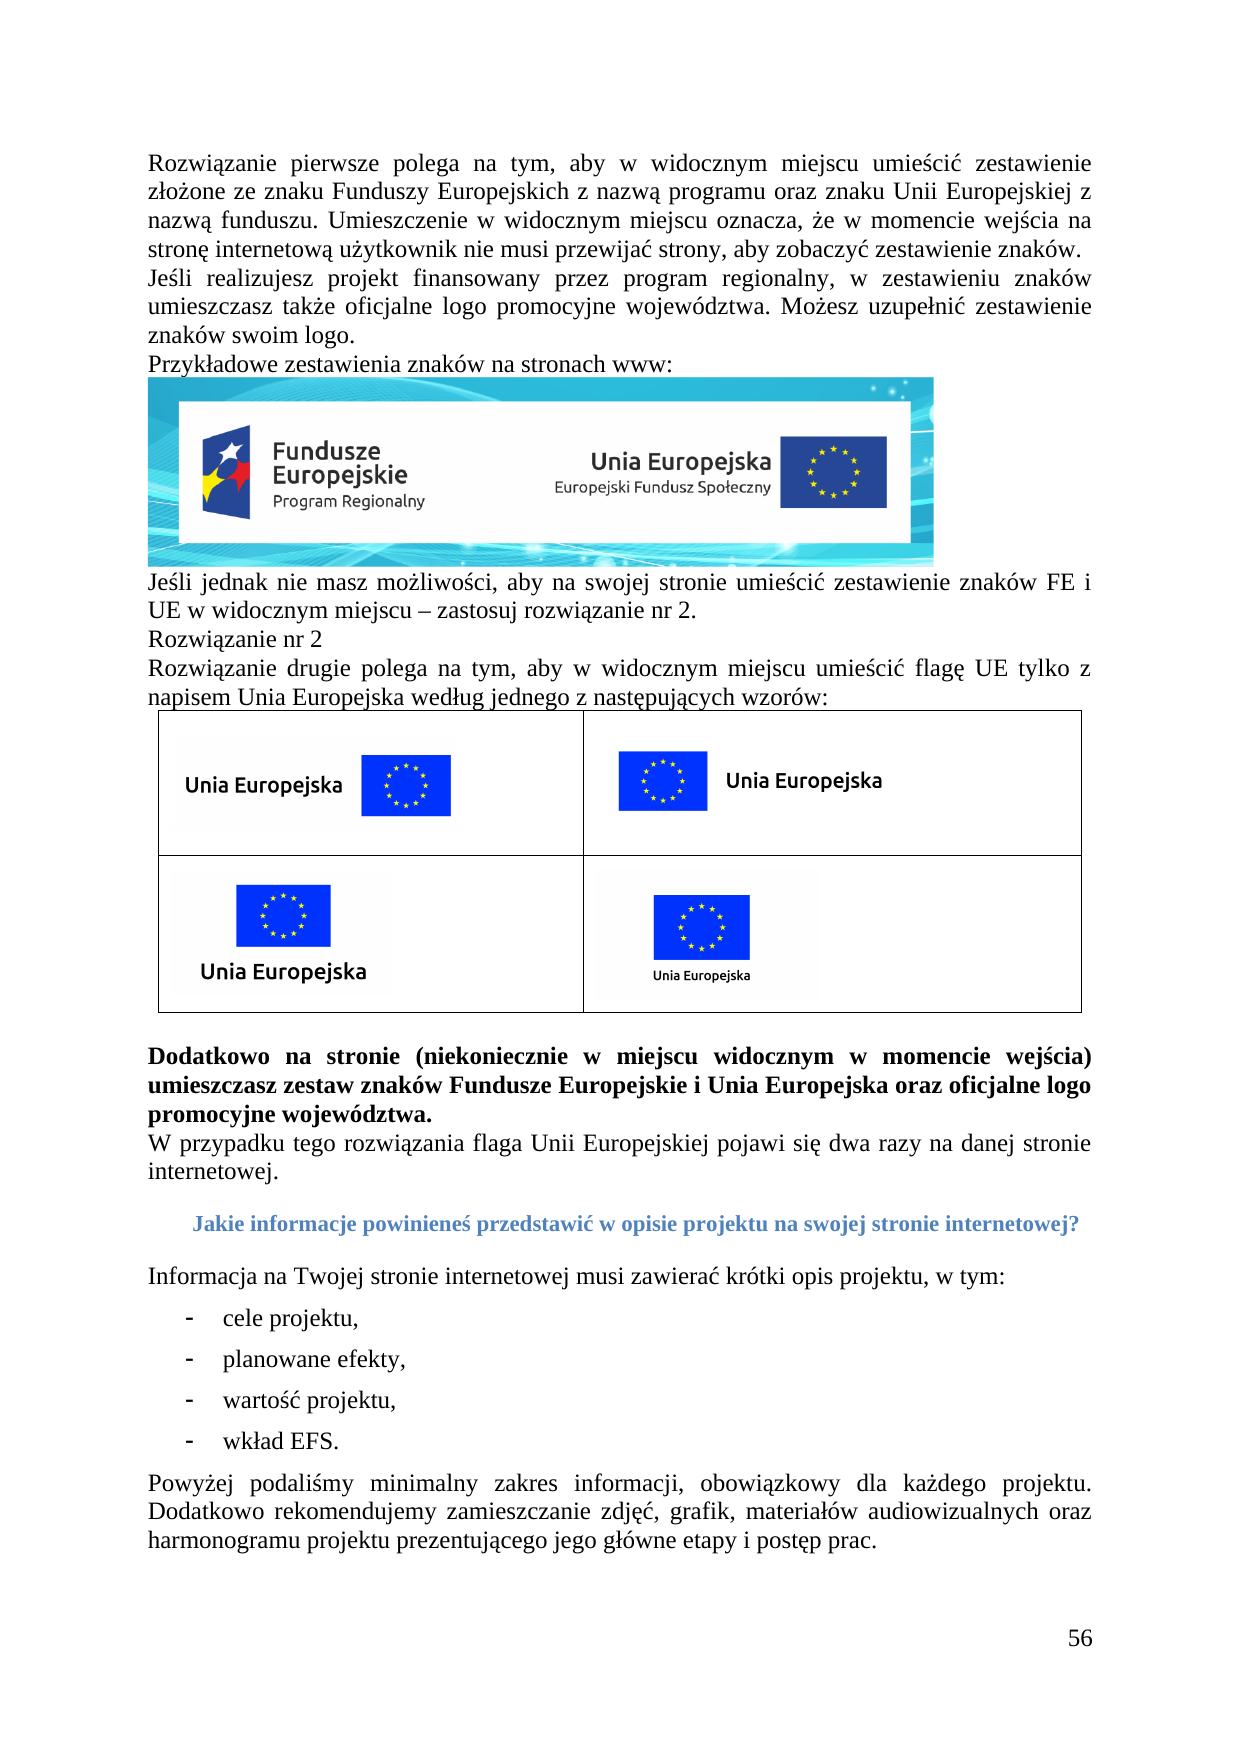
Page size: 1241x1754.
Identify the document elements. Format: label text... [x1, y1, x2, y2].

picture [147, 377, 934, 567]
table_cell [159, 856, 583, 1012]
text Informacja na Twojej stronie internetowej musi zawierać krótki opis projektu, w tym: [148, 1261, 1093, 1290]
table_header [159, 711, 583, 855]
subtitle Jakie informacje powinieneś przedstawić w opisie projektu na swojej stronie internetowej? [192, 1210, 1093, 1236]
list cele projektu, [185, 1303, 1093, 1331]
table_cell [584, 856, 1081, 1012]
text Rozwiązanie nr 2 [148, 624, 1093, 653]
text Rozwiązanie drugie polega na tym, aby w widocznym miejscu umieścić flagę UE tylko z napisem Unia Europejska według jednego z następujących wzorów: [148, 653, 1093, 710]
text Jeśli realizujesz projekt finansowany przez program regionalny, w zestawieniu znaków umieszczasz także oficjalne logo promocyjne województwa. Możesz uzupełnić zestawienie znaków swoim logo. [148, 263, 1093, 349]
table_header [584, 711, 1081, 855]
picture [169, 871, 392, 996]
text Rozwiązanie pierwsze polega na tym, aby w widocznym miejscu umieścić zestawienie złożone ze znaku Funduszy Europejskich z nazwą programu oraz znaku Unii Europejskiej z nazwą funduszu. Umieszczenie w widocznym miejscu oznacza, że w momencie wejścia na stronę internetową użytkownik nie musi przewijać strony, aby zobaczyć zestawienie znaków. [148, 148, 1093, 263]
text Jeśli jednak nie masz możliwości, aby na swojej stronie umieścić zestawienie znaków FE i UE w widocznym miejscu – zastosuj rozwiązanie nr 2. [148, 567, 1093, 624]
text Dodatkowo na stronie (niekoniecznie w miejscu widocznym w momencie wejścia) umieszczasz zestaw znaków Fundusze Europejskie i Unia Europejska oraz oficjalne logo promocyjne województwa. [148, 1041, 1093, 1128]
text W przypadku tego rozwiązania flaga Unii Europejskiej pojawi się dwa razy na danej stronie internetowej. [148, 1128, 1093, 1185]
list planowane efekty, [185, 1344, 1093, 1373]
list wartość projektu, [185, 1385, 1093, 1414]
picture [594, 868, 820, 999]
text Przykładowe zestawienia znaków na stronach www: [148, 349, 1093, 378]
list wkład EFS. [185, 1426, 1093, 1455]
picture [169, 735, 464, 832]
text Powyżej podaliśmy minimalny zakres informacji, obowiązkowy dla każdego projektu. Dodatkowo rekomendujemy zamieszczanie zdjęć, grafik, materiałów audiowizualnych oraz harmonogramu projektu prezentującego jego główne etapy i postęp prac. [148, 1468, 1093, 1554]
picture [594, 723, 902, 843]
